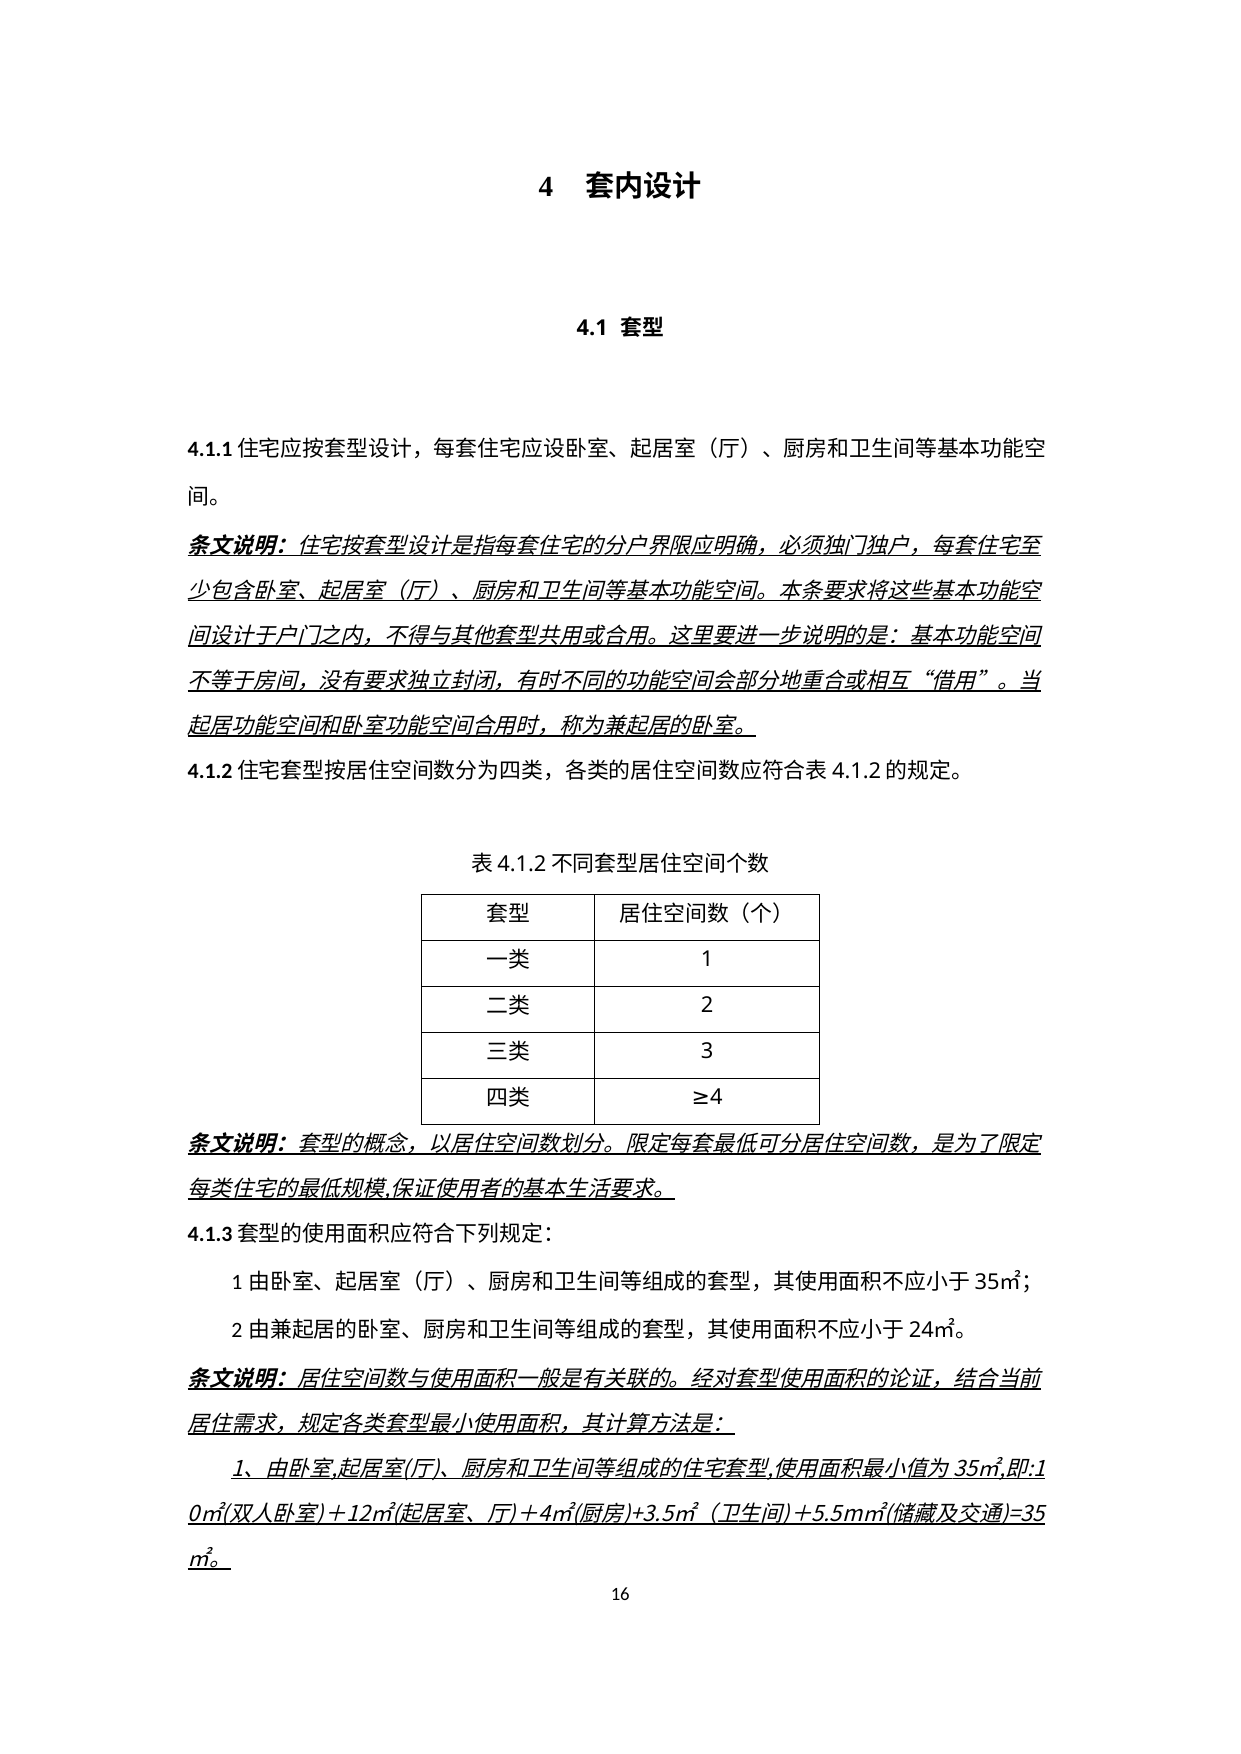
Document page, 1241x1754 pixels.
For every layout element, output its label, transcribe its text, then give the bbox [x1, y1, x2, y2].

subtitle 套型 [187, 309, 1053, 342]
table_cell 一类 [422, 941, 594, 986]
text 4.1.2住宅套型按居住空间数分为四类，各类的居住空间数应符合表4.1.2的规定。 [187, 752, 1053, 785]
text 4.1.3套型的使用面积应符合下列规定： [187, 1215, 1053, 1248]
table_cell 1 [595, 941, 819, 986]
text 1 由卧室、起居室（厅）、厨房和卫生间等组成的套型，其使用面积不应小于35㎡； [187, 1264, 1053, 1296]
subtitle 套内设计 [187, 151, 1053, 216]
text 条文说明：套型的概念，以居住空间数划分。限定每套最低可分居住空间数，是为了限定每类住宅的最低规模,保证使用者的基本生活要求。 [187, 1125, 1053, 1203]
table_cell 三类 [422, 1033, 594, 1078]
table_cell ≥4 [595, 1079, 819, 1124]
text 1、由卧室,起居室(厅)、厨房和卫生间等组成的住宅套型,使用面积最小值为35㎡,即:10㎡(双人卧室)＋12㎡(起居室、厅)＋4㎡(厨房)+3.5㎡（卫生间)＋5.5m㎡(储藏及交通)=35㎡。 [187, 1450, 1053, 1573]
table_header 居住空间数（个） [595, 895, 819, 940]
text 4.1.1住宅应按套型设计，每套住宅应设卧室、起居室（厅）、厨房和卫生间等基本功能空间。 [187, 430, 1053, 511]
text 条文说明：住宅按套型设计是指每套住宅的分户界限应明确，必须独门独户，每套住宅至少包含卧室、起居室（厅）、厨房和卫生间等基本功能空间。本条要求将这些基本功能空间设计于户门之内，不得与其他套型共用或合用。这里要进一步说明的是：基本功能空间不等于房间，没有要求独立封闭，有时不同的功能空间会部分地重合或相互“借用”。当起居功能空间和卧室功能空间合用时，称为兼起居的卧室。 [187, 527, 1053, 740]
text 条文说明：居住空间数与使用面积一般是有关联的。经对套型使用面积的论证，结合当前居住需求，规定各类套型最小使用面积，其计算方法是： [187, 1360, 1053, 1438]
table_cell 2 [595, 987, 819, 1032]
table_cell 3 [595, 1033, 819, 1078]
table_header 套型 [422, 895, 594, 940]
text 表4.1.2不同套型居住空间个数 [187, 846, 1053, 878]
table_cell 二类 [422, 987, 594, 1032]
table_cell 四类 [422, 1079, 594, 1124]
text 2 由兼起居的卧室、厨房和卫生间等组成的套型，其使用面积不应小于24㎡。 [187, 1312, 1053, 1344]
